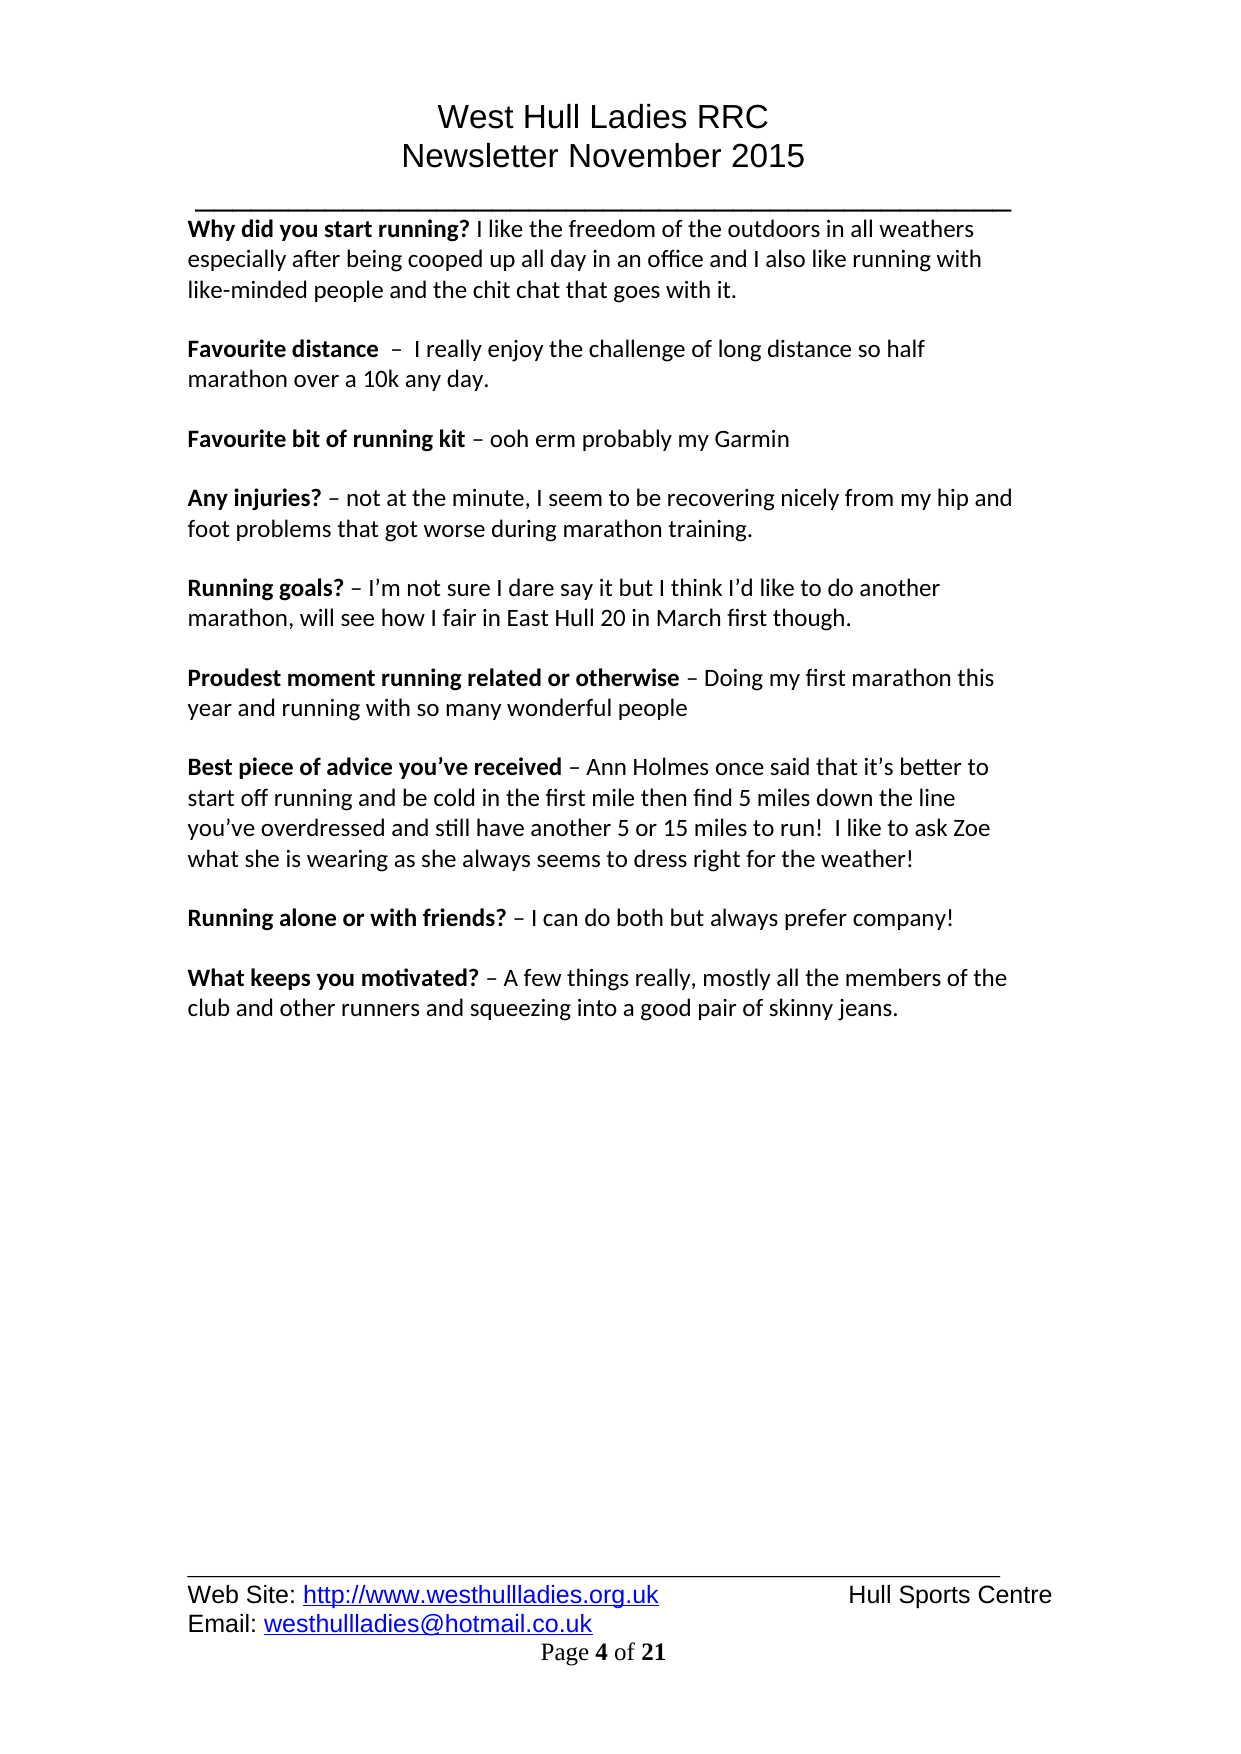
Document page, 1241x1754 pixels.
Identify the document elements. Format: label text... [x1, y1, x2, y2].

text What keeps you motivated? – A few things really, mostly all the members of the club and other runners and squeezing into a good pair of skinny jeans. [187, 962, 1019, 1023]
text Running alone or with friends? – I can do both but always prefer company! [187, 902, 1019, 933]
text Best piece of advice you’ve received – Ann Holmes once said that it’s better to start off running and be cold in the first mile then find 5 miles down the line you’ve overdressed and still have another 5 or 15 miles to run! I like to ask Zoe what she is wearing as she always seems to dress right for the weather! [187, 752, 1019, 874]
text Why did you start running? I like the freedom of the outdoors in all weathers especially after being cooped up all day in an office and I also like running with like-minded people and the chit chat that goes with it. [187, 213, 1019, 304]
text Favourite distance – I really enjoy the challenge of long distance so half marathon over a 10k any day. [187, 333, 1019, 394]
text Running goals? – I’m not sure I dare say it but I think I’d like to do another marathon, will see how I fair in East Hull 20 in March first though. [187, 572, 1019, 633]
text Favourite bit of running kit – ooh erm probably my Garmin [187, 423, 1019, 453]
text Any injuries? – not at the minute, I seem to be recovering nicely from my hip and foot problems that got worse during marathon training. [187, 482, 1019, 543]
text Proudest moment running related or otherwise – Doing my first marathon this year and running with so many wonderful people [187, 662, 1019, 723]
